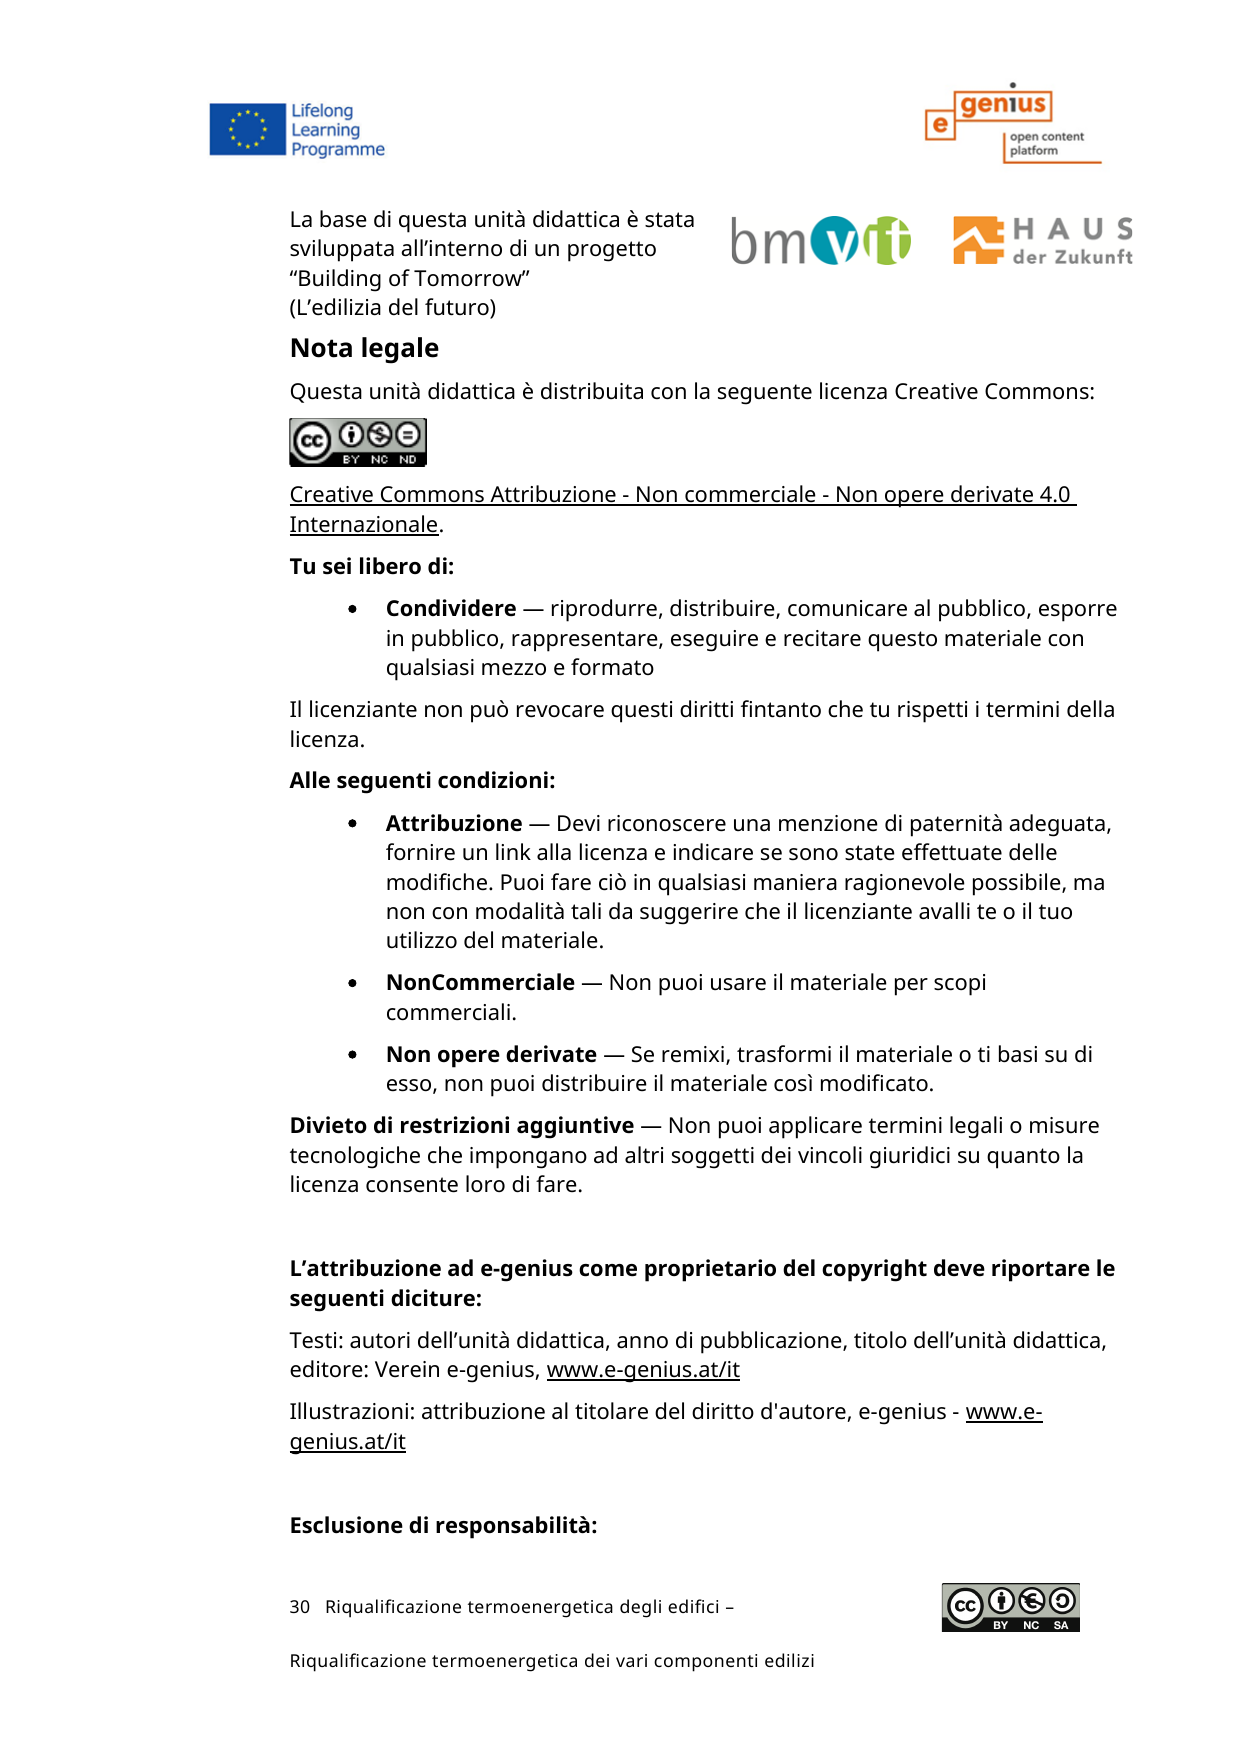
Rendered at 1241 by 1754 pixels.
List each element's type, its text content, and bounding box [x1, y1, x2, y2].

table_cell [942, 204, 1208, 334]
table_cell [721, 204, 942, 334]
list Attribuzione — Devi riconoscere una menzione di paternità adeguata, fornire un link alla licenza e indicare se sono state effettuate delle modifiche. Puoi fare ciò in qualsiasi maniera ragionevole possibile, ma non con modalità tali da suggerire che il licenziante avalli te o il tuo utilizzo del materiale. [348, 807, 1119, 955]
text Questa unità didattica è distribuita con la seguente licenza Creative Commons: [289, 376, 1119, 406]
text Creative Commons Attribuzione - Non commerciale - Non opere derivate 4.0 Internazionale. [289, 479, 1119, 538]
picture [953, 216, 1133, 264]
text Esclusione di responsabilità: [289, 1509, 1119, 1539]
text L’attribuzione ad e-genius come proprietario del copyright deve riportare le seguenti diciture: [289, 1253, 1119, 1312]
text Il licenziante non può revocare questi diritti fintanto che tu rispetti i termini della licenza. [289, 694, 1119, 753]
list Non opere derivate — Se remixi, trasformi il materiale o ti basi su di esso, non puoi distribuire il materiale così modificato. [348, 1039, 1119, 1098]
list NonCommerciale — Non puoi usare il materiale per scopi commerciali. [348, 967, 1119, 1026]
list Condividere — riprodurre, distribuire, comunicare al pubblico, esporre in pubblico, rappresentare, eseguire e recitare questo materiale con qualsiasi mezzo e formato [348, 593, 1119, 681]
text Tu sei libero di: [289, 551, 1119, 581]
text Divieto di restrizioni aggiuntive — Non puoi applicare termini legali o misure tecnologiche che impongano ad altri soggetti dei vincoli giuridici su quanto la licenza consente loro di fare. [289, 1110, 1119, 1199]
text Alle seguenti condizioni: [289, 765, 1119, 795]
picture [941, 1583, 1080, 1632]
picture [912, 73, 1120, 174]
text Nota legale [289, 334, 1119, 363]
picture [203, 96, 401, 174]
picture [731, 216, 911, 265]
table_cell La base di questa unità didattica è stata sviluppata all’interno di un progetto “Building of Tomorrow” (L’edilizia del futuro) [193, 204, 721, 334]
picture [289, 418, 427, 467]
text Testi: autori dell’unità didattica, anno di pubblicazione, titolo dell’unità didattica, editore: Verein e-genius, www.e-genius.at/it [289, 1324, 1119, 1383]
text Illustrazioni: attribuzione al titolare del diritto d'autore, e-genius - www.e-genius.at/it [289, 1396, 1119, 1455]
